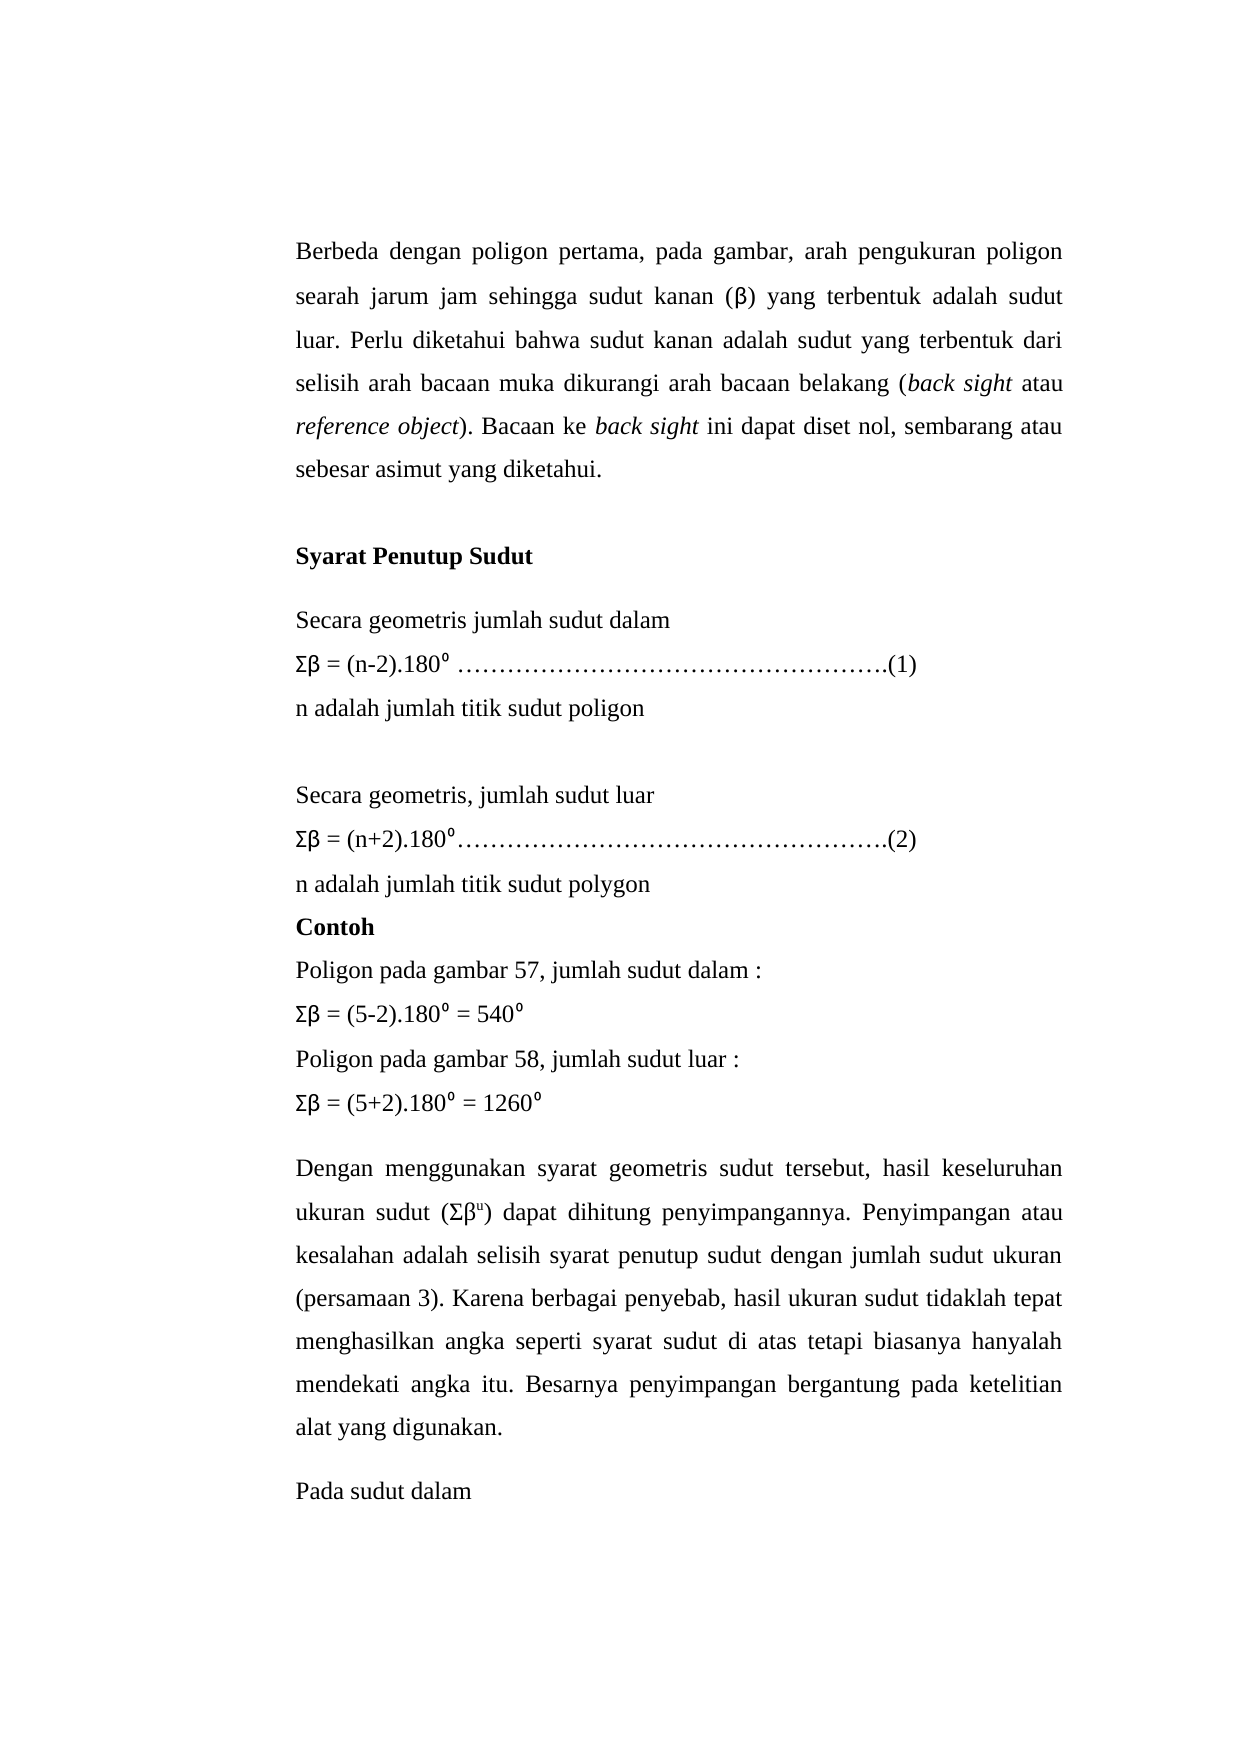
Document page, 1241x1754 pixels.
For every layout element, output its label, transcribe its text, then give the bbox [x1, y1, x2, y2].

text Pada sudut dalam [220, 1476, 1063, 1505]
text Σβ = (5-2).180⁰ = 540⁰ [220, 998, 1063, 1028]
text Contoh [220, 912, 1063, 941]
text Poligon pada gambar 57, jumlah sudut dalam : [220, 955, 1063, 984]
text n adalah jumlah titik sudut polygon [220, 869, 1063, 897]
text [295, 236, 1063, 483]
text Secara geometris jumlah sudut dalam [220, 605, 1063, 633]
text Dengan menggunakan syarat geometris sudut tersebut, hasil keseluruhan ukuran sudut (Σβu) dapat dihitung penyimpangannya. Penyimpangan atau kesalahan adalah selisih syarat penutup sudut dengan jumlah sudut ukuran (persamaan 3). Karena berbagai penyebab, hasil ukuran sudut tidaklah tepat menghasilkan angka seperti syarat sudut di atas tetapi biasanya hanyalah mendekati angka itu. Besarnya penyimpangan bergantung pada ketelitian alat yang digunakan. [295, 1153, 1063, 1441]
text Σβ = (n+2).180⁰…………………………………………….(2) [220, 823, 1063, 853]
text n adalah jumlah titik sudut poligon [220, 693, 1063, 722]
text Σβ = (5+2).180⁰ = 1260⁰ [220, 1087, 1063, 1117]
text Syarat Penutup Sudut [220, 541, 1063, 569]
text Σβ = (n-2).180⁰ …………………………………………….(1) [220, 648, 1063, 678]
text Secara geometris, jumlah sudut luar [220, 780, 1063, 808]
text Poligon pada gambar 58, jumlah sudut luar : [220, 1044, 1063, 1072]
